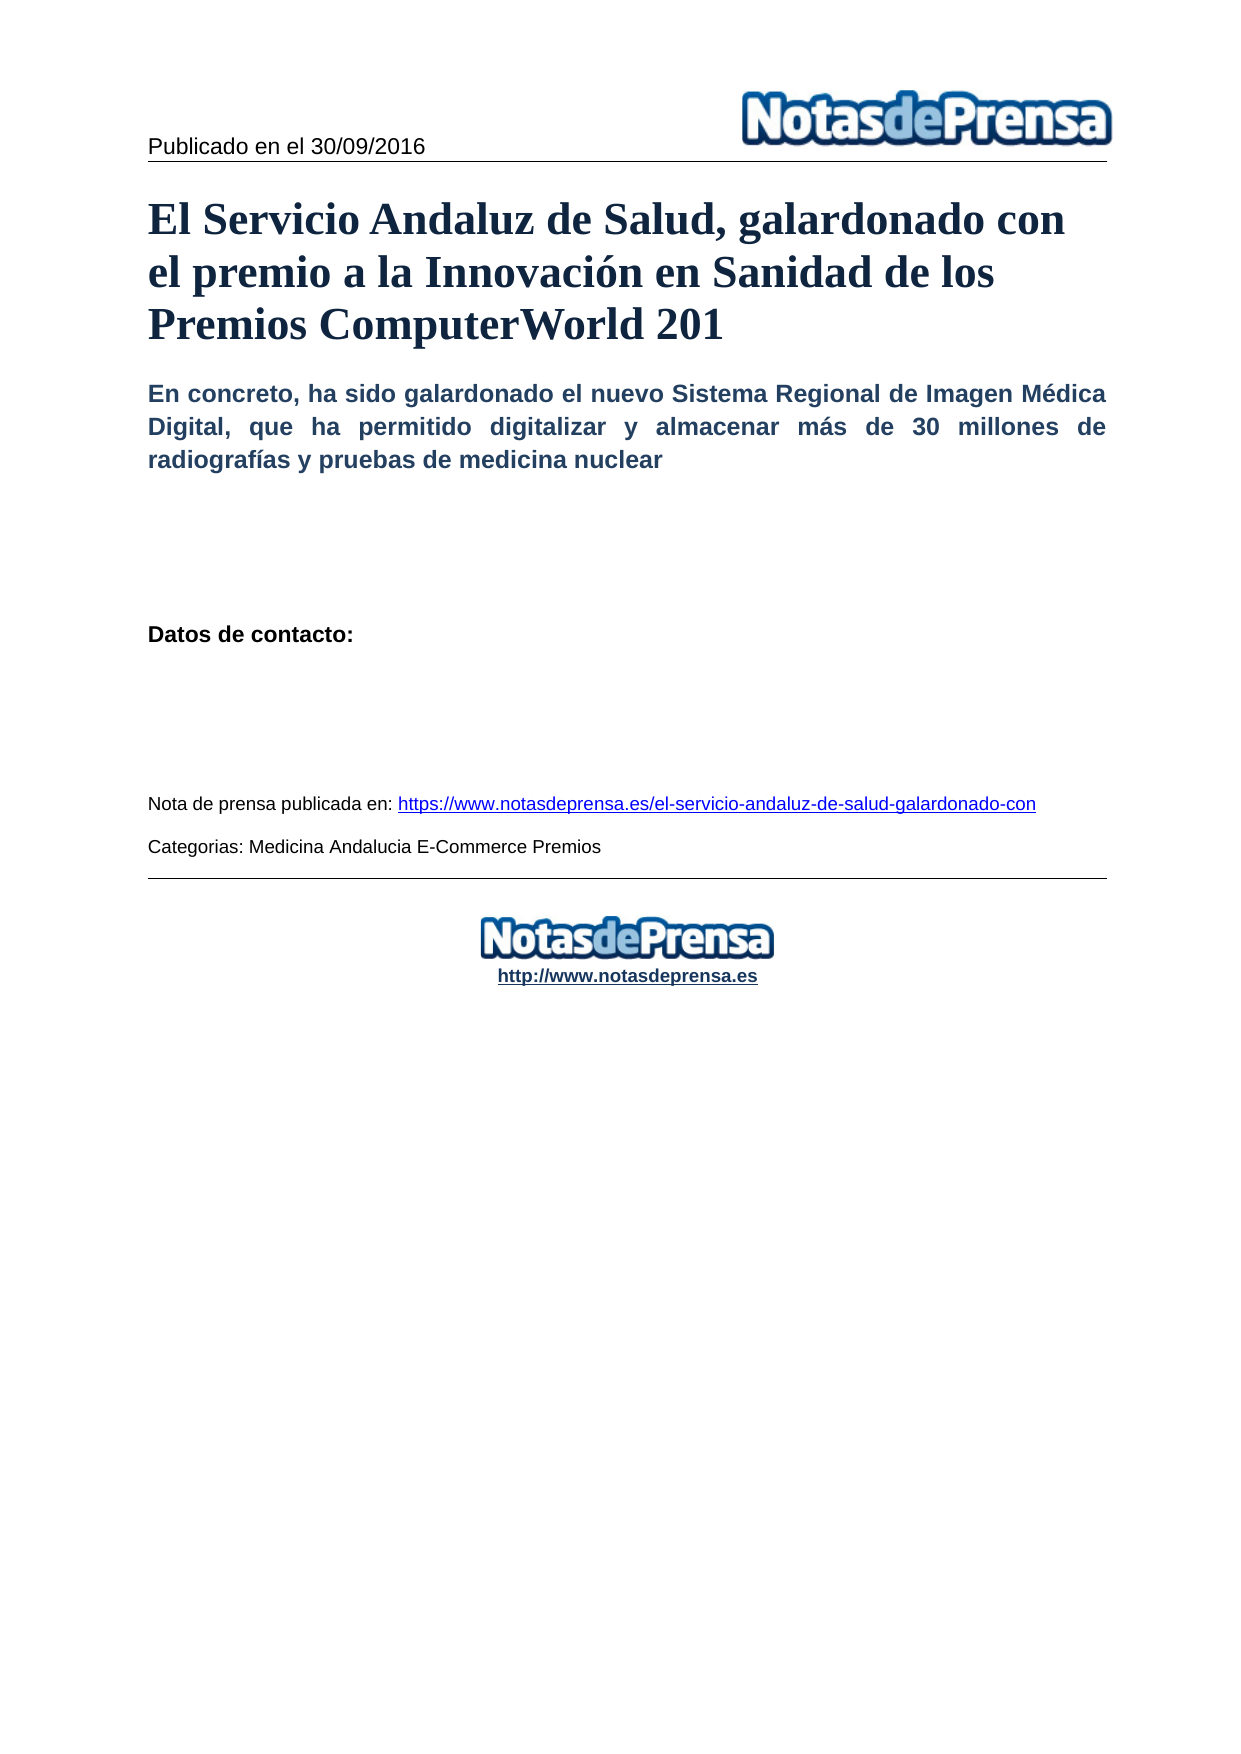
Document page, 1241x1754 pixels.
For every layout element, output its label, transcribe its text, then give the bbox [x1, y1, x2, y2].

picture [742, 90, 1113, 148]
text http://www.notasdeprensa.es [148, 965, 1107, 986]
text Publicado en el 30/09/2016 [148, 133, 1107, 161]
text Categorias: Medicina Andalucia E-Commerce Premios [148, 835, 1107, 857]
picture [480, 915, 775, 961]
subtitle En concreto, ha sido galardonado el nuevo Sistema Regional de Imagen Médica Digital, que ha permitido digitalizar y almacenar más de 30 millones de radiografías y pruebas de medicina nuclear [148, 379, 1107, 474]
text Datos de contacto: [148, 621, 1107, 647]
subtitle El Servicio Andaluz de Salud, galardonado con el premio a la Innovación en Sanidad de los Premios ComputerWorld 201 [148, 192, 1107, 350]
text Nota de prensa publicada en: https://www.notasdeprensa.es/el-servicio-andaluz-de-salud-galardonado-con [148, 793, 1107, 814]
